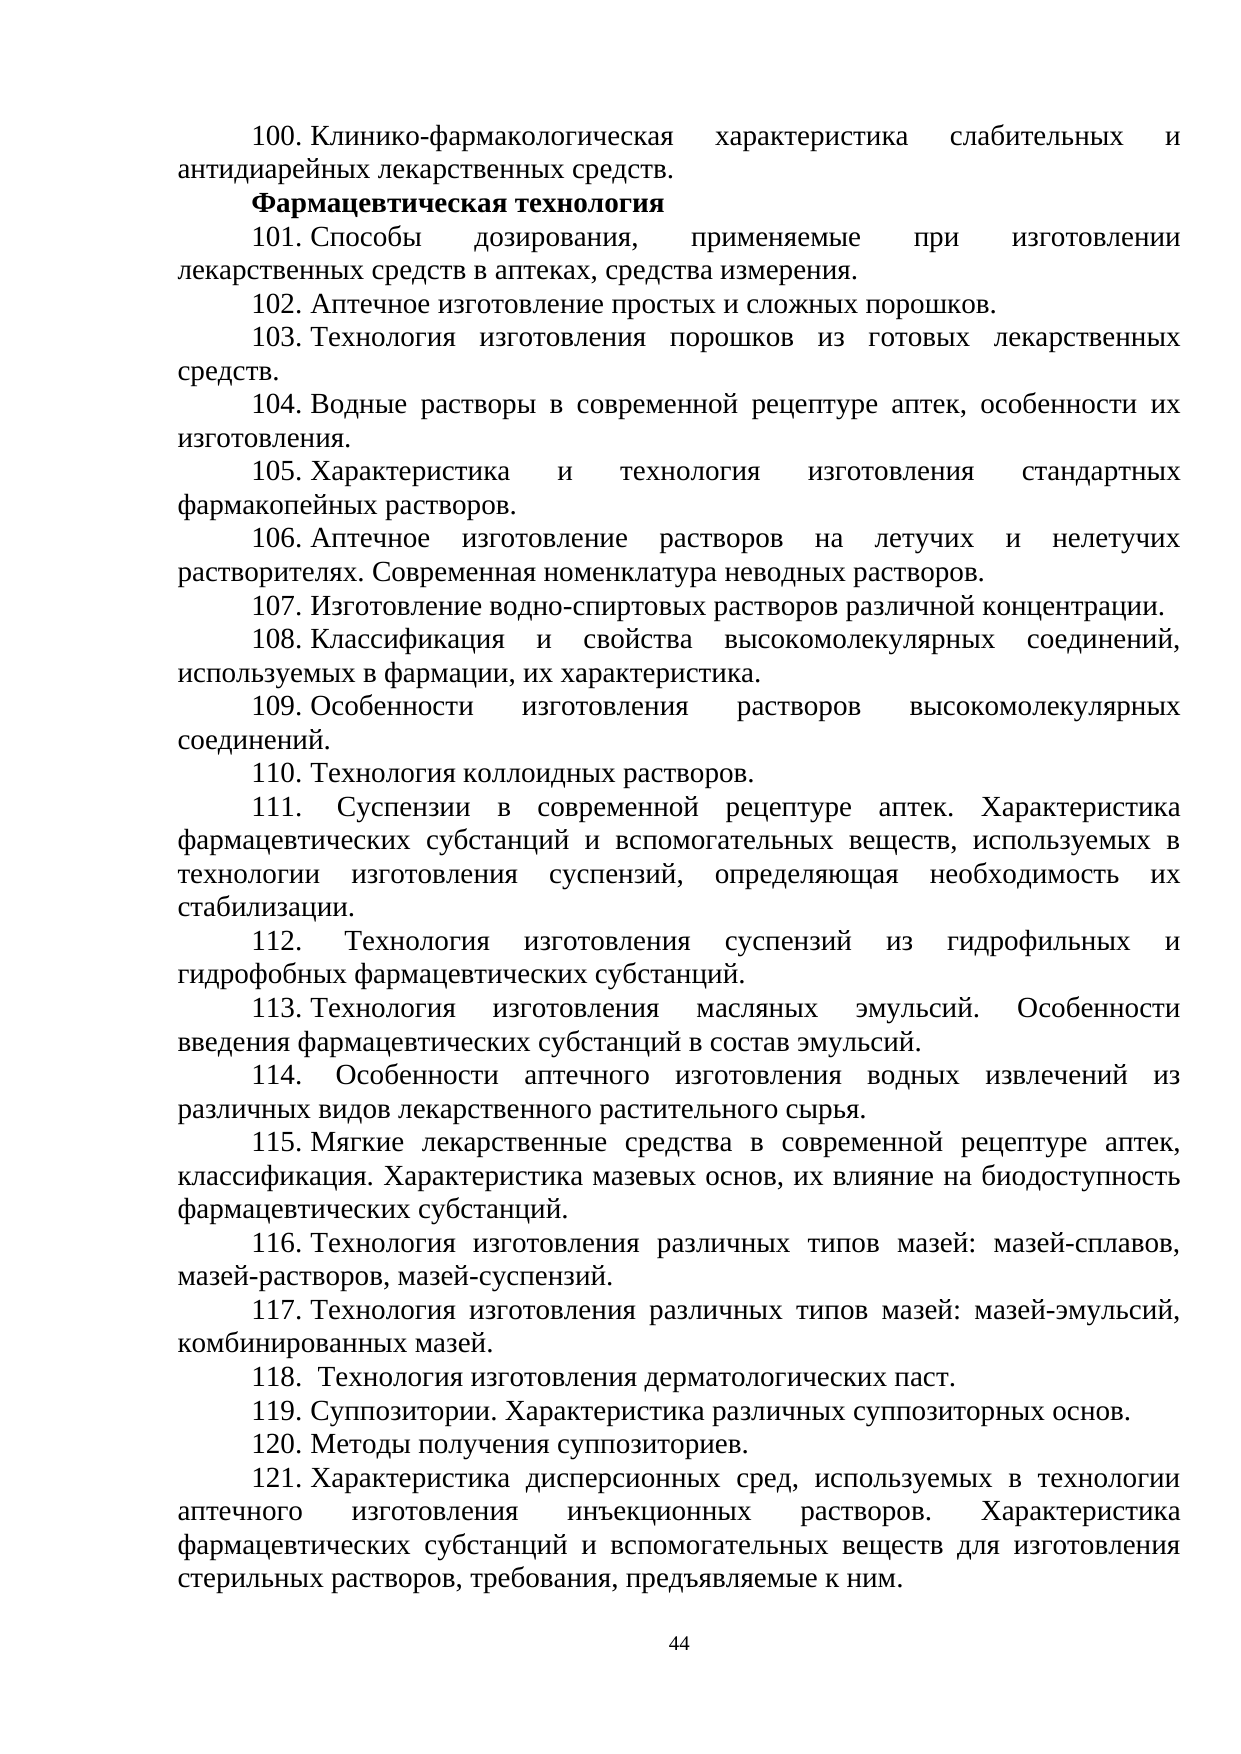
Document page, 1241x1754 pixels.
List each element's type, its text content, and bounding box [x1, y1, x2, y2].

list Технология изготовления масляных эмульсий. Особенности введения фармацевтических субстанций в состав эмульсий. [177, 990, 1181, 1057]
list Изготовление водно-спиртовых растворов различной концентрации. [177, 588, 1181, 621]
list Способы дозирования, применяемые при изготовлении лекарственных средств в аптеках, средства измерения. [177, 219, 1181, 286]
list Аптечное изготовление простых и сложных порошков. [177, 286, 1181, 319]
list Аптечное изготовление растворов на летучих и нелетучих растворителях. Современная номенклатура неводных растворов. [177, 521, 1181, 588]
list Классификация и свойства высокомолекулярных соединений, используемых в фармации, их характеристика. [177, 621, 1181, 688]
text Фармацевтическая технология [177, 185, 1181, 219]
list Суппозитории. Характеристика различных суппозиторных основ. [177, 1393, 1181, 1426]
list Особенности аптечного изготовления водных извлечений из различных видов лекарственного растительного сырья. [177, 1057, 1181, 1124]
list Технология изготовления дерматологических паст. [177, 1359, 1181, 1393]
list Технология изготовления различных типов мазей: мазей-эмульсий, комбинированных мазей. [177, 1292, 1181, 1359]
list Суспензии в современной рецептуре аптек. Характеристика фармацевтических субстанций и вспомогательных веществ, используемых в технологии изготовления суспензий, определяющая необходимость их стабилизации. [177, 789, 1181, 923]
list Методы получения суппозиториев. [177, 1426, 1181, 1460]
list Характеристика дисперсионных сред, используемых в технологии аптечного изготовления инъекционных растворов. Характеристика фармацевтических субстанций и вспомогательных веществ для изготовления стерильных растворов, требования, предъявляемые к ним. [177, 1460, 1181, 1594]
list Технология изготовления суспензий из гидрофильных и гидрофобных фармацевтических субстанций. [177, 923, 1181, 990]
list Клинико-фармакологическая характеристика слабительных и антидиарейных лекарственных средств. [177, 118, 1181, 185]
list Особенности изготовления растворов высокомолекулярных соединений. [177, 688, 1181, 755]
list Технология коллоидных растворов. [177, 755, 1181, 789]
list Технология изготовления порошков из готовых лекарственных средств. [177, 319, 1181, 386]
list Технология изготовления различных типов мазей: мазей-сплавов, мазей-растворов, мазей-суспензий. [177, 1225, 1181, 1292]
list Водные растворы в современной рецептуре аптек, особенности их изготовления. [177, 386, 1181, 453]
list Характеристика и технология изготовления стандартных фармакопейных растворов. [177, 453, 1181, 521]
list Мягкие лекарственные средства в современной рецептуре аптек, классификация. Характеристика мазевых основ, их влияние на биодоступность фармацевтических субстанций. [177, 1124, 1181, 1225]
